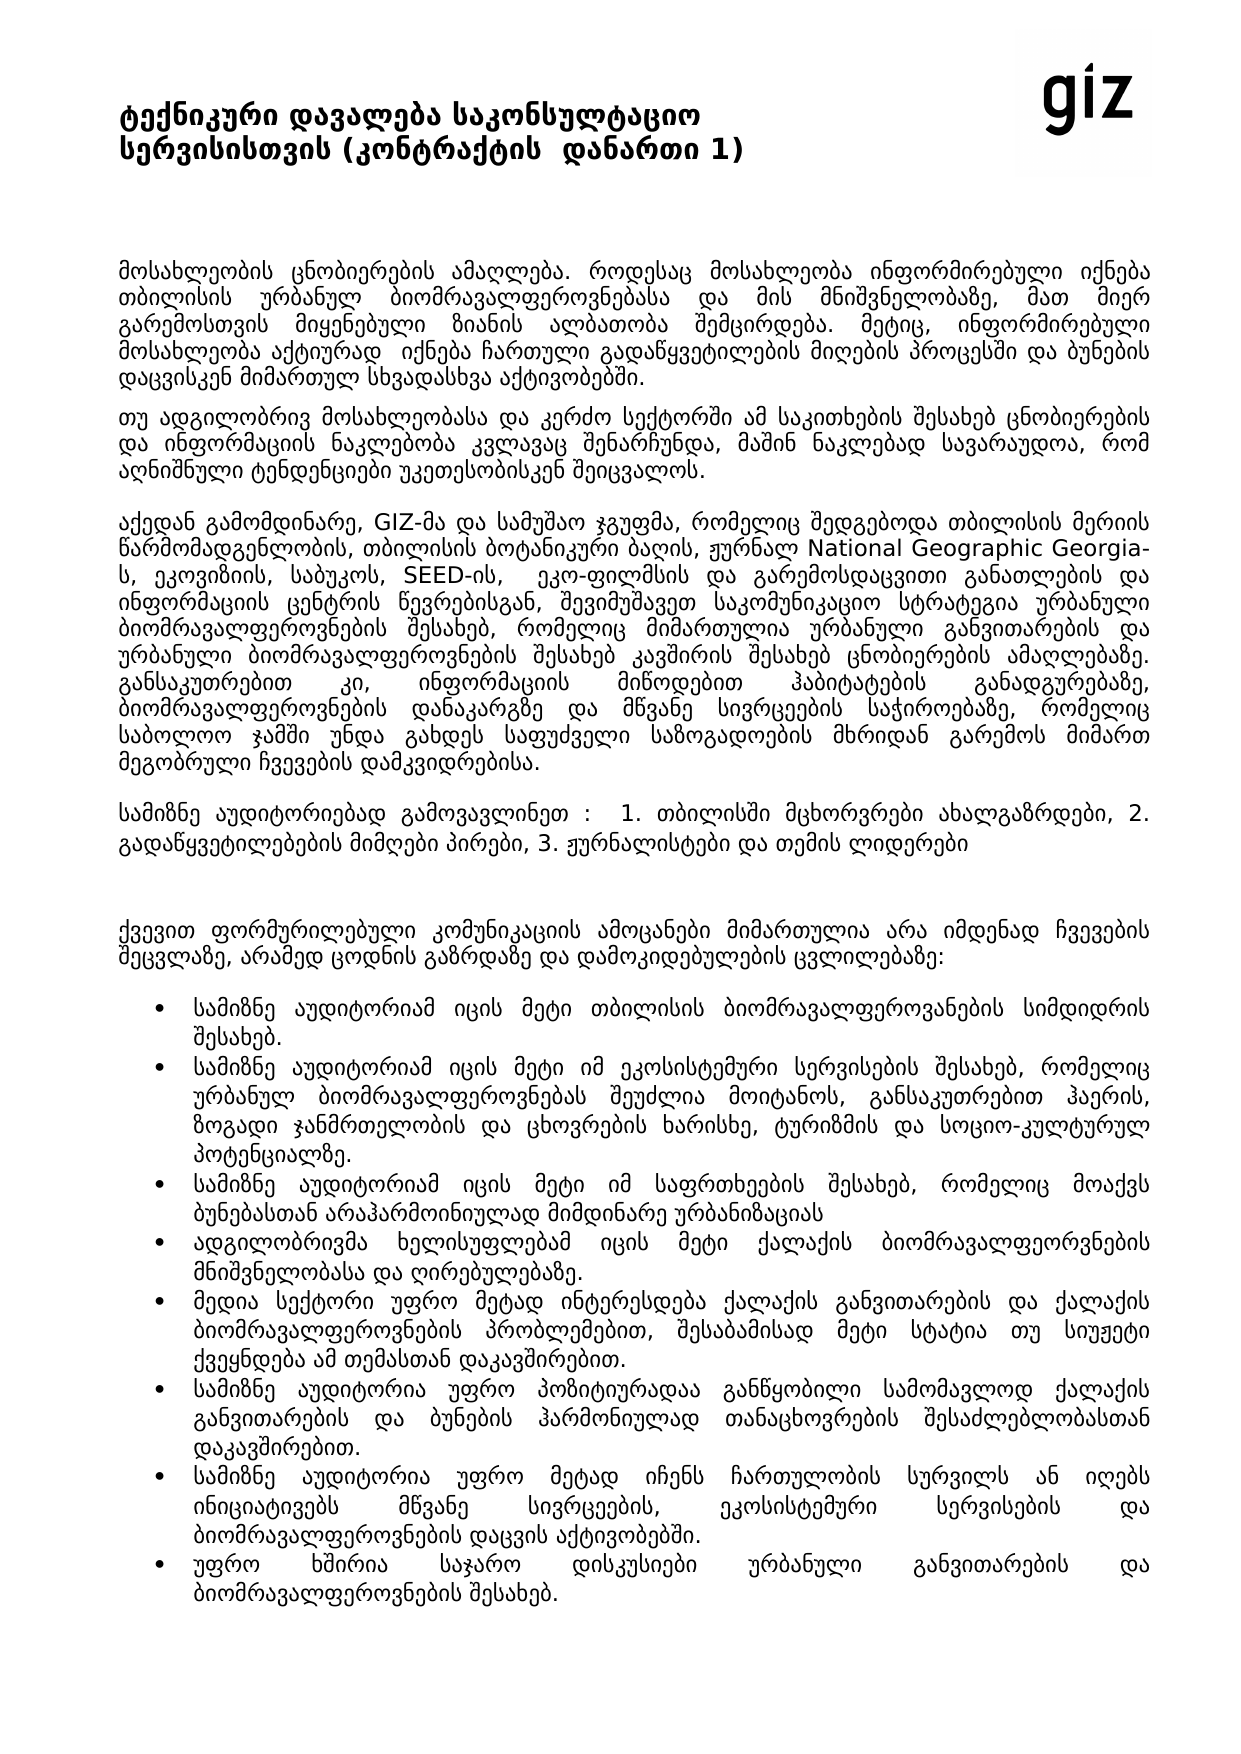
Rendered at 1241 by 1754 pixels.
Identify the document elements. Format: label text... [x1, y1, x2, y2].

list სამიზნე აუდიტორიამ იცის მეტი იმ ეკოსისტემური სერვისების შესახებ, რომელიც ურბანულ ბიომრავალფეროვნებას შეუძლია მოიტანოს, განსაკუთრებით ჰაერის, ზოგადი ჯანმრთელობის და ცხოვრების ხარისხე, ტურიზმის და სოციო-კულტურულ პოტენციალზე. [156, 1054, 1152, 1168]
list სამიზნე აუდიტორია უფრო პოზიტიურადაა განწყობილი სამომავლოდ ქალაქის განვითარების და ბუნების ჰარმონიულად თანაცხოვრების შესაძლებლობასთან დაკავშირებით. [156, 1376, 1152, 1461]
picture [1014, 29, 1152, 177]
list სამიზნე აუდიტორიამ იცის მეტი იმ საფრთხეების შესახებ, რომელიც მოაქვს ბუნებასთან არაჰარმოინიულად მიმდინარე ურბანიზაციას [156, 1171, 1152, 1227]
text აქედან გამომდინარე, GIZ-მა და სამუშაო ჯგუფმა, რომელიც შედგებოდა თბილისის მერიის წარმომადგენლობის, თბილისის ბოტანიკური ბაღის, ჟურნალ National Geographic Georgia-ს, ეკოვიზიის, საბუკოს, SEED-ის, ეკო-ფილმსის და გარემოსდაცვითი განათლების და ინფორმაციის ცენტრის წევრებისგან, შევიმუშავეთ საკომუნიკაციო სტრატეგია ურბანული ბიომრავალფეროვნების შესახებ, რომელიც მიმართულია ურბანული განვითარების და ურბანული ბიომრავალფეროვნების შესახებ კავშირის შესახებ ცნობიერების ამაღლებაზე. განსაკუთრებით კი, ინფორმაციის მიწოდებით ჰაბიტატების განადგურებაზე, ბიომრავალფეროვნების დანაკარგზე და მწვანე სივრცეების საჭიროებაზე, რომელიც საბოლოო ჯამში უნდა გახდეს საფუძველი საზოგადოების მხრიდან გარემოს მიმართ მეგობრული ჩვევების დამკვიდრებისა. [118, 509, 1152, 775]
text თუ ადგილობრივ მოსახლეობასა და კერძო სექტორში ამ საკითხების შესახებ ცნობიერების და ინფორმაციის ნაკლებობა კვლავაც შენარჩუნდა, მაშინ ნაკლებად სავარაუდოა, რომ აღნიშნული ტენდენციები უკეთესობისკენ შეიცვალოს. [118, 404, 1152, 484]
list ადგილობრივმა ხელისუფლებამ იცის მეტი ქალაქის ბიომრავალფეორვნების მნიშვნელობასა და ღირებულებაზე. [156, 1229, 1152, 1285]
list სამიზნე აუდიტორიამ იცის მეტი თბილისის ბიომრავალფეროვანების სიმდიდრის შესახებ. [156, 995, 1152, 1051]
list სამიზნე აუდიტორია უფრო მეტად იჩენს ჩართულობის სურვილს ან იღებს ინიციატივებს მწვანე სივრცეების, ეკოსისტემური სერვისების და ბიომრავალფეროვნების დაცვის აქტივობებში. [156, 1463, 1152, 1549]
list უფრო ხშირია საჯარო დისკუსიები ურბანული განვითარების და ბიომრავალფეროვნების შესახებ. [156, 1551, 1152, 1607]
list მედია სექტორი უფრო მეტად ინტერესდება ქალაქის განვითარების და ქალაქის ბიომრავალფეროვნების პრობლემებით, შესაბამისად მეტი სტატია თუ სიუჟეტი ქვეყნდება ამ თემასთან დაკავშირებით. [156, 1288, 1152, 1373]
text ქვევით ფორმურილებული კომუნიკაციის ამოცანები მიმართულია არა იმდენად ჩვევების შეცვლაზე, არამედ ცოდნის გაზრდაზე და დამოკიდებულების ცვლილებაზე: [118, 917, 1152, 970]
text სამიზნე აუდიტორიებად გამოვავლინეთ : 1. თბილისში მცხორვრები ახალგაზრდები, 2. გადაწყვეტილებების მიმღები პირები, 3. ჟურნალისტები და თემის ლიდერები [118, 800, 1152, 856]
